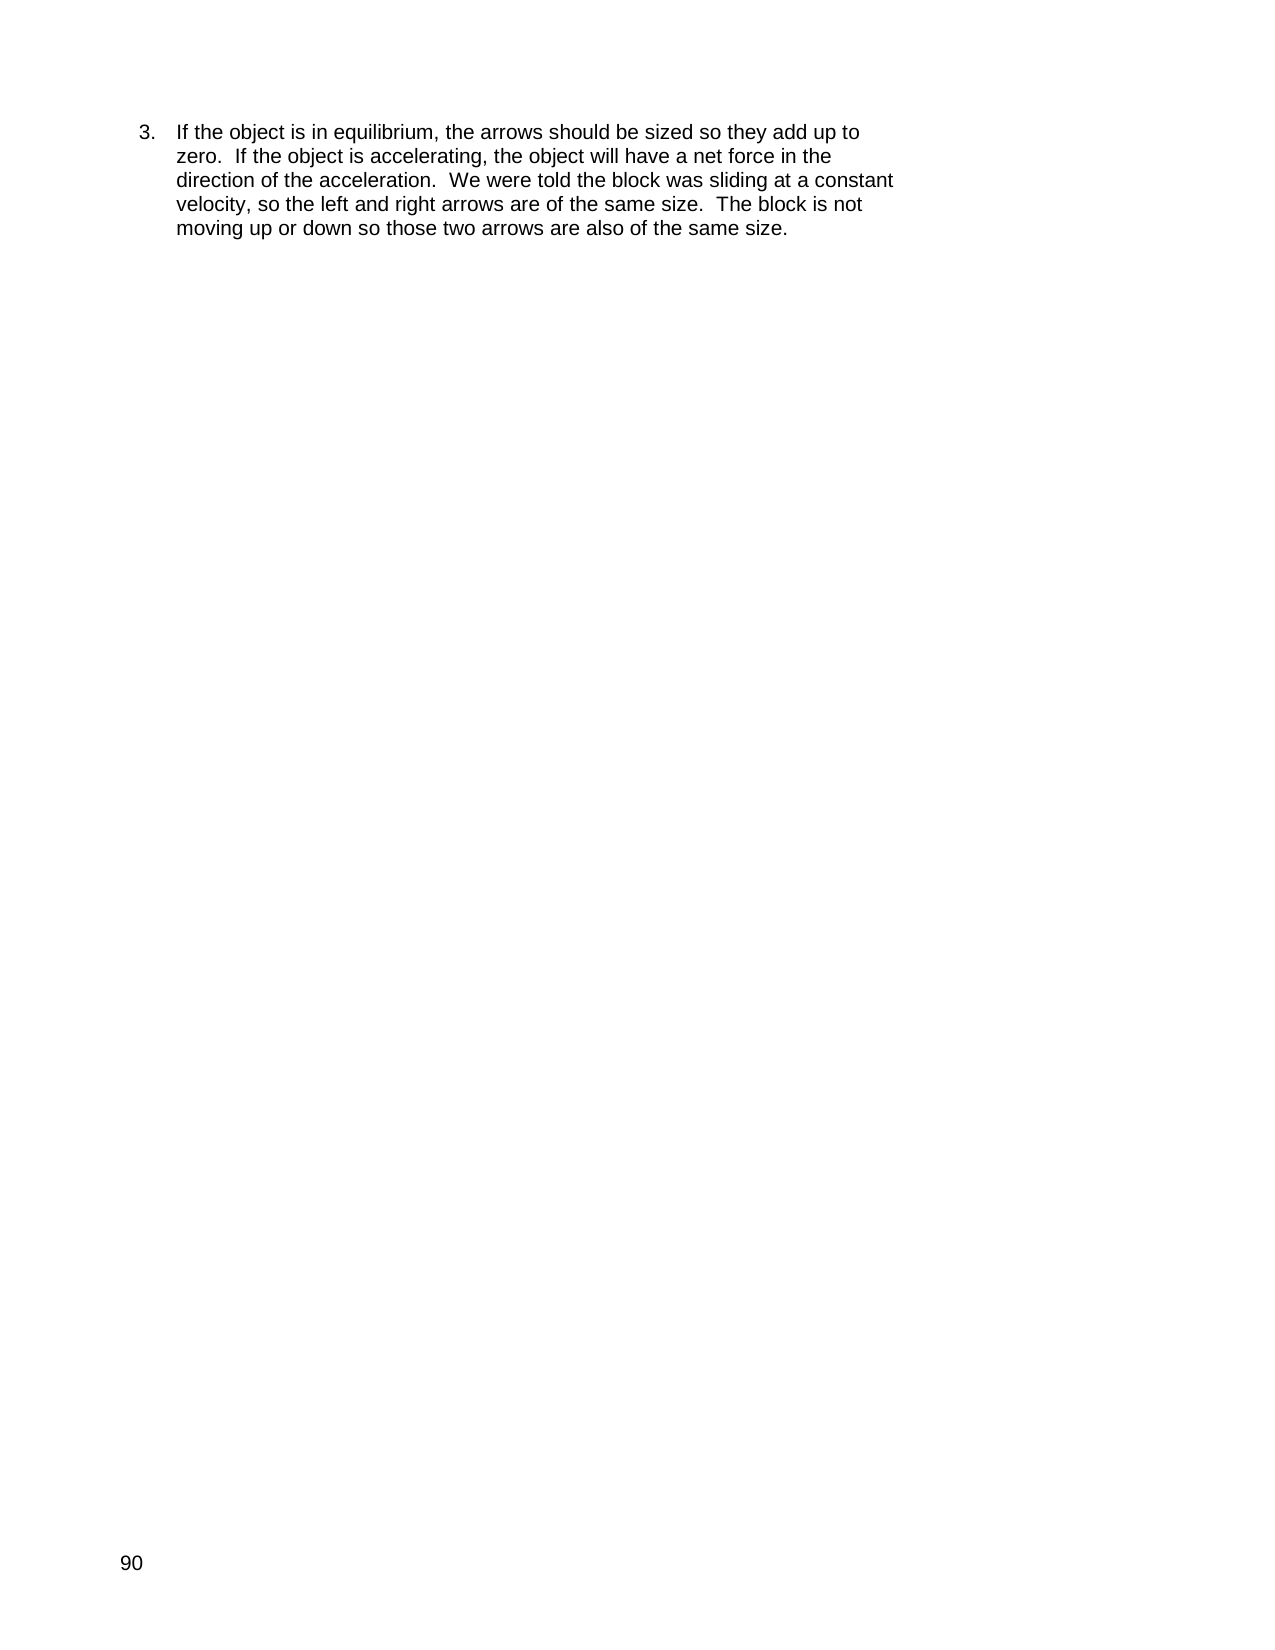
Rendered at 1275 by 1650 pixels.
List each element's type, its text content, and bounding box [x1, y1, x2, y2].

list If the object is in equilibrium, the arrows should be sized so they add up to zero. If the object is accelerating, the object will have a net force in the direction of the acceleration. We were told the block was sliding at a constant velocity, so the left and right arrows are of the same size. The block is not moving up or down so those two arrows are also of the same size. [139, 120, 898, 240]
